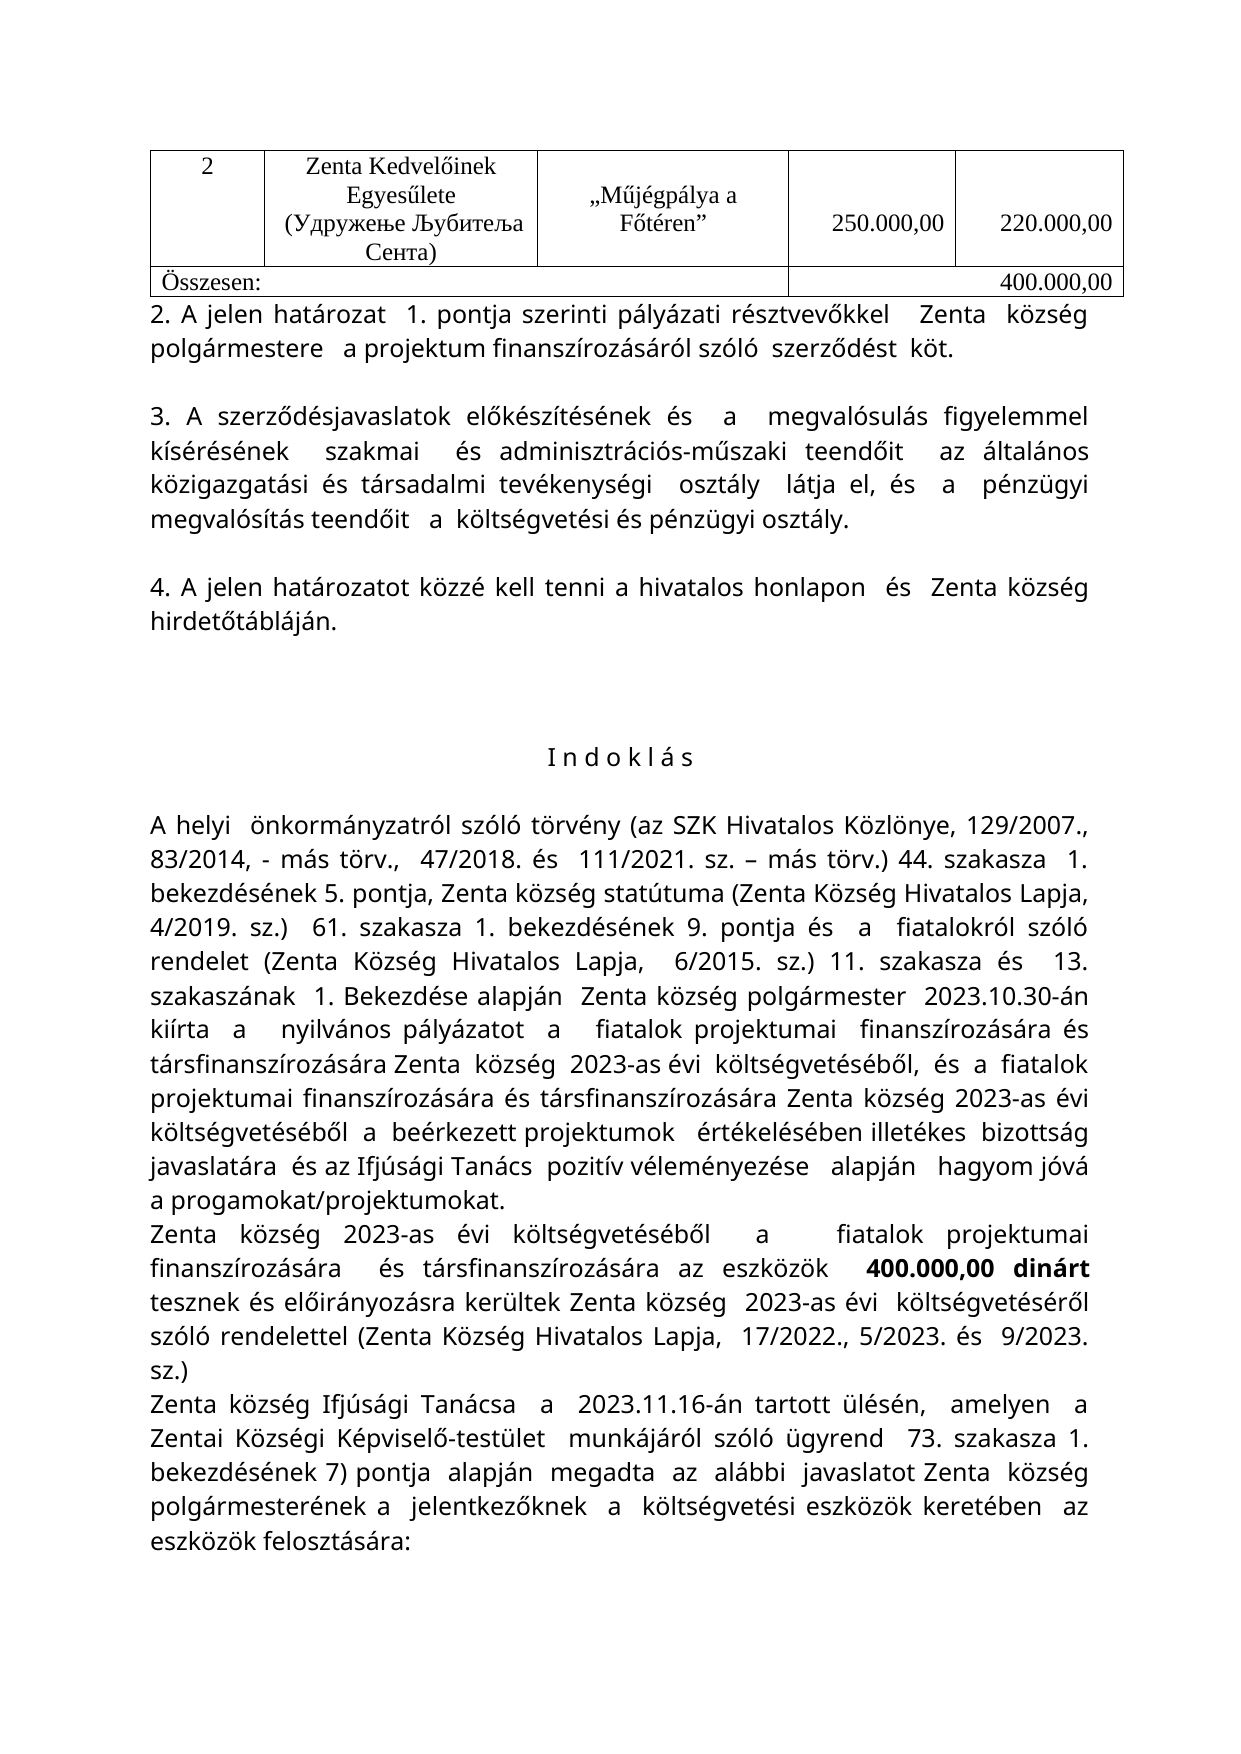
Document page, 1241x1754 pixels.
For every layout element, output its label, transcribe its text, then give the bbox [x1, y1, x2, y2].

text A helyi önkormányzatról szóló törvény (az SZK Hivatalos Közlönye, 129/2007., 83/2014, - más törv., 47/2018. és 111/2021. sz. – más törv.) 44. szakasza 1. bekezdésének 5. pontja, Zenta község statútuma (Zenta Község Hivatalos Lapja, 4/2019. sz.) 61. szakasza 1. bekezdésének 9. pontja és a fiatalokról szóló rendelet (Zenta Község Hivatalos Lapja, 6/2015. sz.) 11. szakasza és 13. szakaszának 1. Bekezdése alapján Zenta község polgármester 2023.10.30-án kiírta a nyilvános pályázatot a fiatalok projektumai finanszírozására és társfinanszírozására Zenta község 2023-as évi költségvetéséből, és a fiatalok projektumai finanszírozására és társfinanszírozására Zenta község 2023-as évi költségvetéséből a beérkezett projektumok értékelésében illetékes bizottság javaslatára és az Ifjúsági Tanács pozitív véleményezése alapján hagyom jóvá a progamokat/projektumokat. [150, 808, 1090, 1217]
text I n d o k l á s [150, 740, 1090, 774]
text 3. A szerződésjavaslatok előkészítésének és a megvalósulás figyelemmel kísérésének szakmai és adminisztrációs-műszaki teendőit az általános közigazgatási és társadalmi tevékenységi osztály látja el, és a pénzügyi megvalósítás teendőit a költségvetési és pénzügyi osztály. [150, 399, 1090, 535]
table_cell Zenta Kedvelőinek Egyesűlete (Удружење Љубитељa Сента) [265, 151, 537, 266]
table_cell Összesen: [151, 267, 788, 296]
table_cell 2 [151, 151, 264, 266]
text 4. A jelen határozatot közzé kell tenni a hivatalos honlapon és Zenta község hirdetőtábláján. [150, 569, 1090, 637]
text 2. A jelen határozat 1. pontja szerinti pályázati résztvevőkkel Zenta község polgármestere a projektum finanszírozásáról szóló szerződést köt. [150, 297, 1090, 365]
text Zenta község 2023-as évi költségvetéséből a fiatalok projektumai finanszírozására és társfinanszírozására az eszközök 400.000,00 dinárt tesznek és előirányozásra kerültek Zenta község 2023-as évi költségvetéséről szóló rendelettel (Zenta Község Hivatalos Lapja, 17/2022., 5/2023. és 9/2023. sz.) [150, 1217, 1090, 1387]
table_cell 250.000,00 [789, 151, 955, 266]
text Zenta község Ifjúsági Tanácsa a 2023.11.16-án tartott ülésén, amelyen a Zentai Községi Képviselő-testület munkájáról szóló ügyrend 73. szakasza 1. bekezdésének 7) pontja alapján megadta az alábbi javaslatot Zenta község polgármesterének a jelentkezőknek a költségvetési eszközök keretében az eszközök felosztására: [150, 1387, 1090, 1557]
table_cell „Műjégpálya a Főtéren” [538, 151, 788, 266]
table_cell 400.000,00 [789, 267, 1123, 296]
table_cell 220.000,00 [956, 151, 1123, 266]
